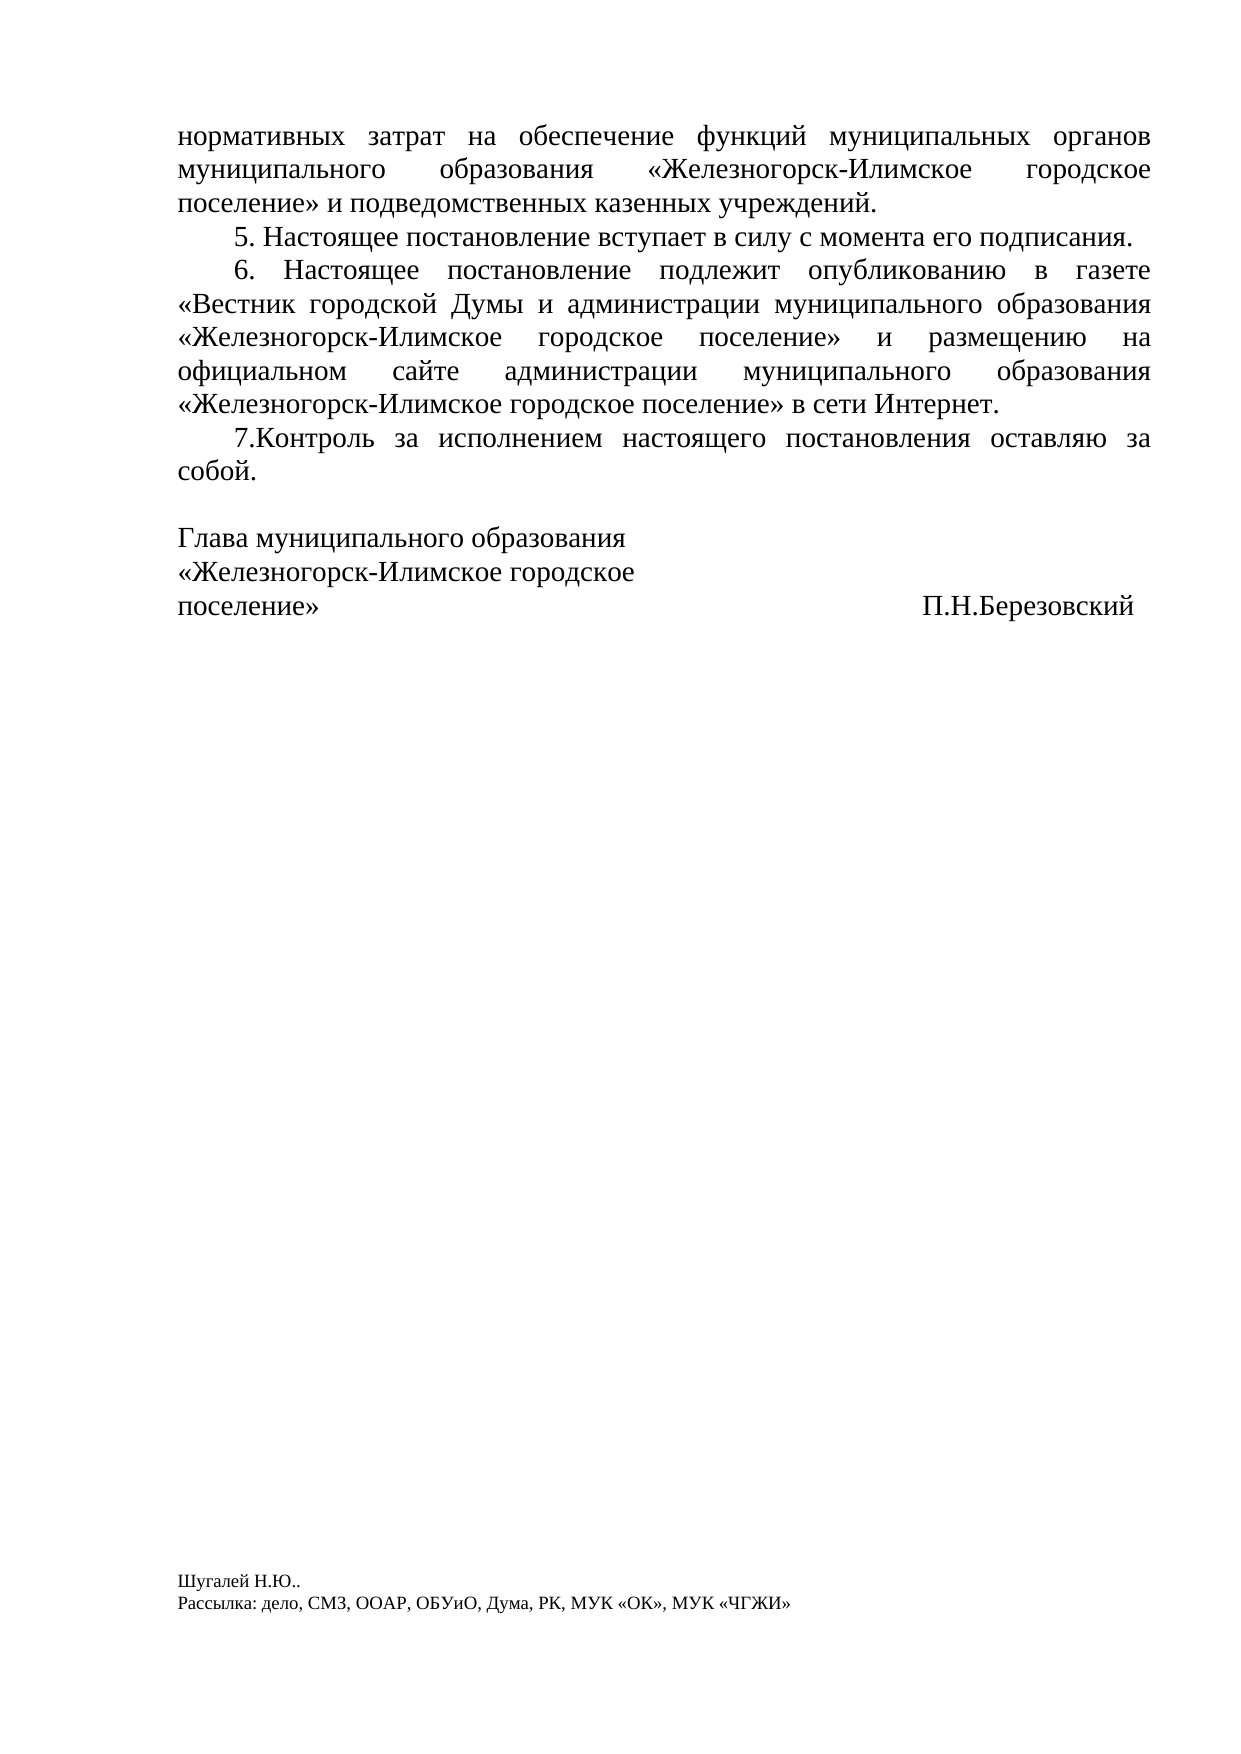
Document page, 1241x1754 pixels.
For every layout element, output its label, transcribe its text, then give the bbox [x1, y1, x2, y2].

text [177, 118, 1152, 219]
text 6. Настоящее постановление подлежит опубликованию в газете «Вестник городской Думы и администрации муниципального образования «Железногорск-Илимское городское поселение» и размещению на официальном сайте администрации муниципального образования «Железногорск-Илимское городское поселение» в сети Интернет. [177, 252, 1152, 420]
text «Железногорск-Илимское городское [177, 554, 1152, 588]
text Рассылка: дело, СМЗ, ООАР, ОБУиО, Дума, РК, МУК «ОК», МУК «ЧГЖИ» [177, 1592, 1152, 1613]
text поселение» П.Н.Березовский [177, 588, 1152, 621]
text 7.Контроль за исполнением настоящего постановления оставляю за собой. [177, 420, 1152, 487]
text Глава муниципального образования [177, 521, 1152, 554]
text Шугалей Н.Ю.. [177, 1570, 1152, 1592]
text 5. Настоящее постановление вступает в силу с момента его подписания. [177, 219, 1152, 252]
